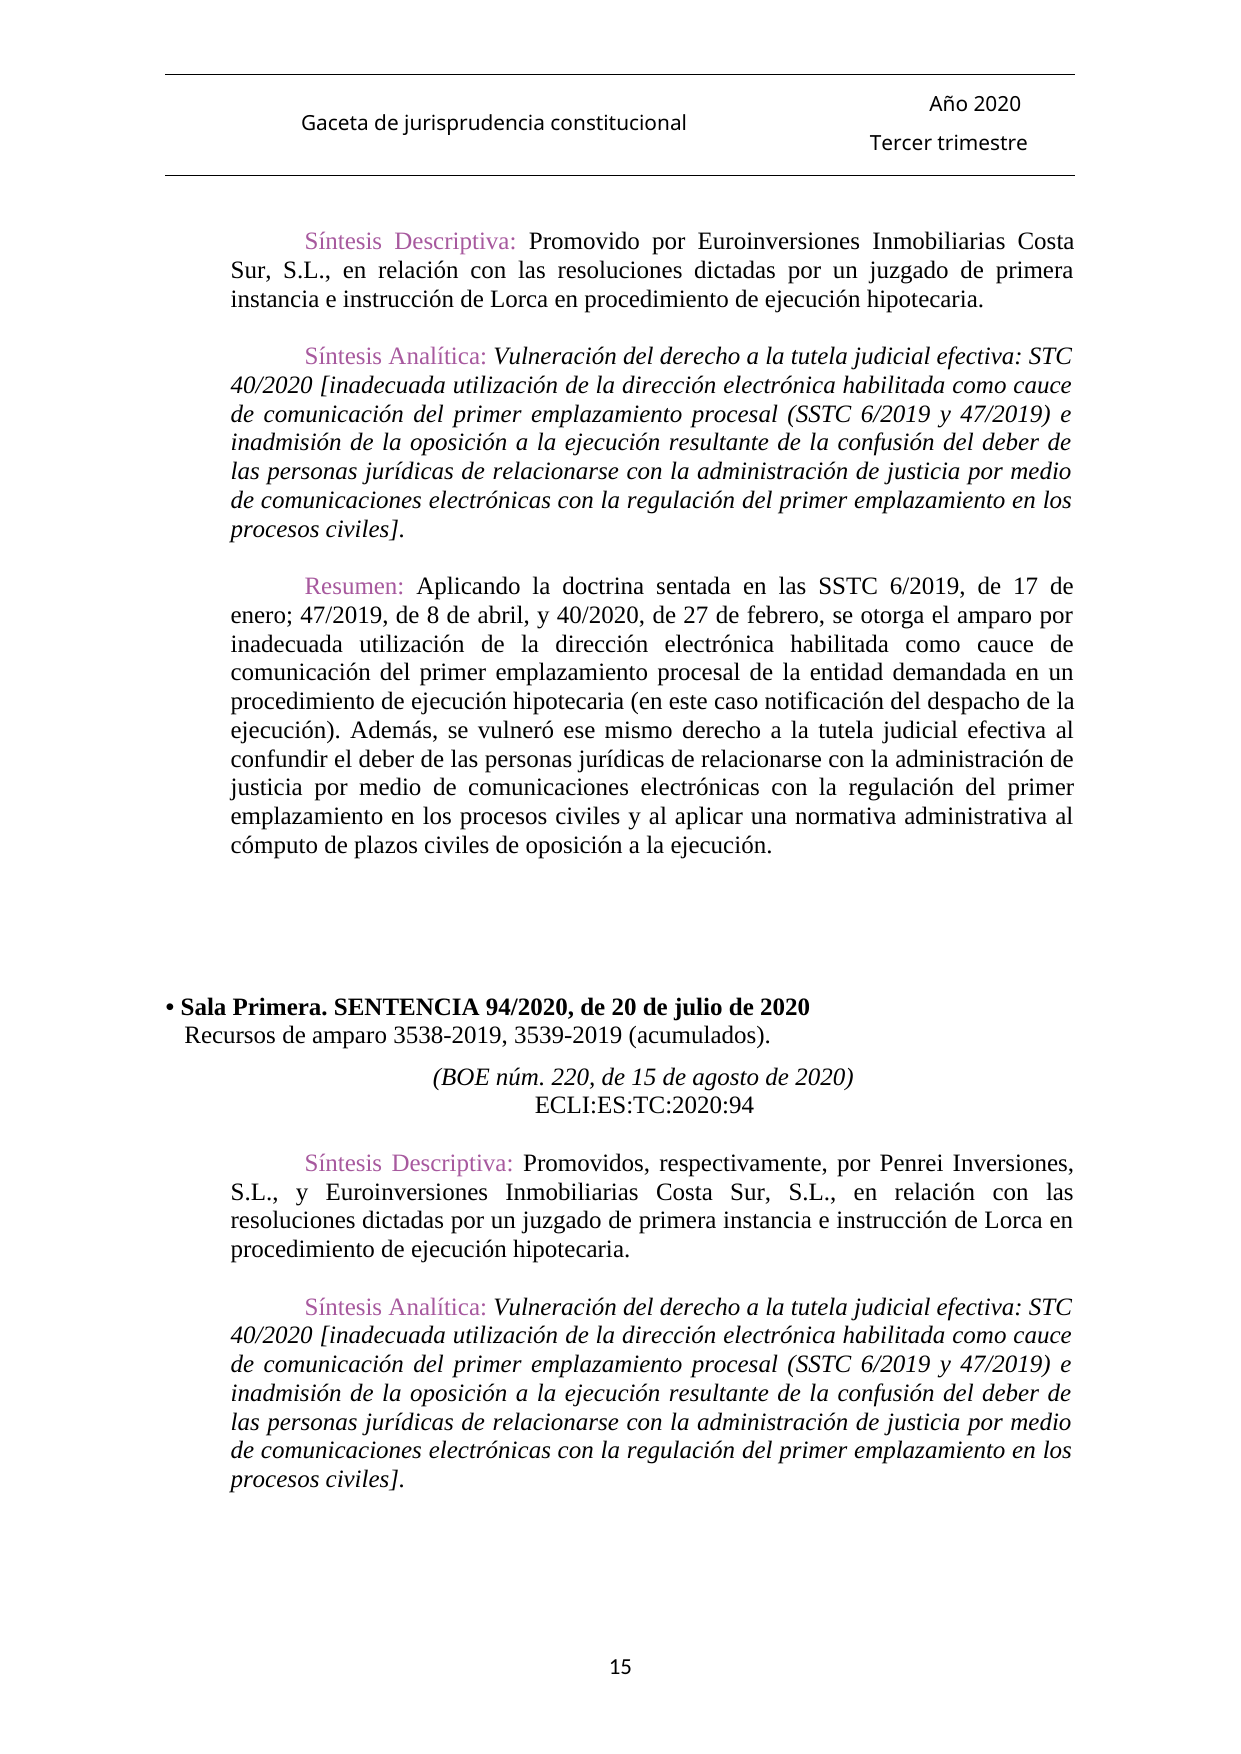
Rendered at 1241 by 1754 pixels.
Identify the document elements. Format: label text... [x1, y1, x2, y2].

text Síntesis Analítica: Vulneración del derecho a la tutela judicial efectiva: STC 40/2020 [inadecuada utilización de la dirección electrónica habilitada como cauce de comunicación del primer emplazamiento procesal (SSTC 6/2019 y 47/2019) e inadmisión de la oposición a la ejecución resultante de la confusión del deber de las personas jurídicas de relacionarse con la administración de justicia por medio de comunicaciones electrónicas con la regulación del primer emplazamiento en los procesos civiles]. [230, 1292, 1075, 1493]
text • Sala Primera. SENTENCIA 94/2020, de 20 de julio de 2020 [165, 992, 1075, 1020]
text Resumen: Aplicando la doctrina sentada en las SSTC 6/2019, de 17 de enero; 47/2019, de 8 de abril, y 40/2020, de 27 de febrero, se otorga el amparo por inadecuada utilización de la dirección electrónica habilitada como cauce de comunicación del primer emplazamiento procesal de la entidad demandada en un procedimiento de ejecución hipotecaria (en este caso notificación del despacho de la ejecución). Además, se vulneró ese mismo derecho a la tutela judicial efectiva al confundir el deber de las personas jurídicas de relacionarse con la administración de justicia por medio de comunicaciones electrónicas con la regulación del primer emplazamiento en los procesos civiles y al aplicar una normativa administrativa al cómputo de plazos civiles de oposición a la ejecución. [230, 571, 1075, 859]
text ECLI:ES:TC:2020:94 [165, 1090, 1075, 1119]
text (BOE núm. 220, de 15 de agosto de 2020) [165, 1062, 1075, 1090]
text Recursos de amparo 3538-2019, 3539-2019 (acumulados). [165, 1020, 1075, 1049]
text Síntesis Descriptiva: Promovidos, respectivamente, por Penrei Inversiones, S.L., y Euroinversiones Inmobiliarias Costa Sur, S.L., en relación con las resoluciones dictadas por un juzgado de primera instancia e instrucción de Lorca en procedimiento de ejecución hipotecaria. [230, 1148, 1075, 1263]
text Síntesis Analítica: Vulneración del derecho a la tutela judicial efectiva: STC 40/2020 [inadecuada utilización de la dirección electrónica habilitada como cauce de comunicación del primer emplazamiento procesal (SSTC 6/2019 y 47/2019) e inadmisión de la oposición a la ejecución resultante de la confusión del deber de las personas jurídicas de relacionarse con la administración de justicia por medio de comunicaciones electrónicas con la regulación del primer emplazamiento en los procesos civiles]. [230, 341, 1075, 542]
text Síntesis Descriptiva: Promovido por Euroinversiones Inmobiliarias Costa Sur, S.L., en relación con las resoluciones dictadas por un juzgado de primera instancia e instrucción de Lorca en procedimiento de ejecución hipotecaria. [230, 226, 1075, 312]
